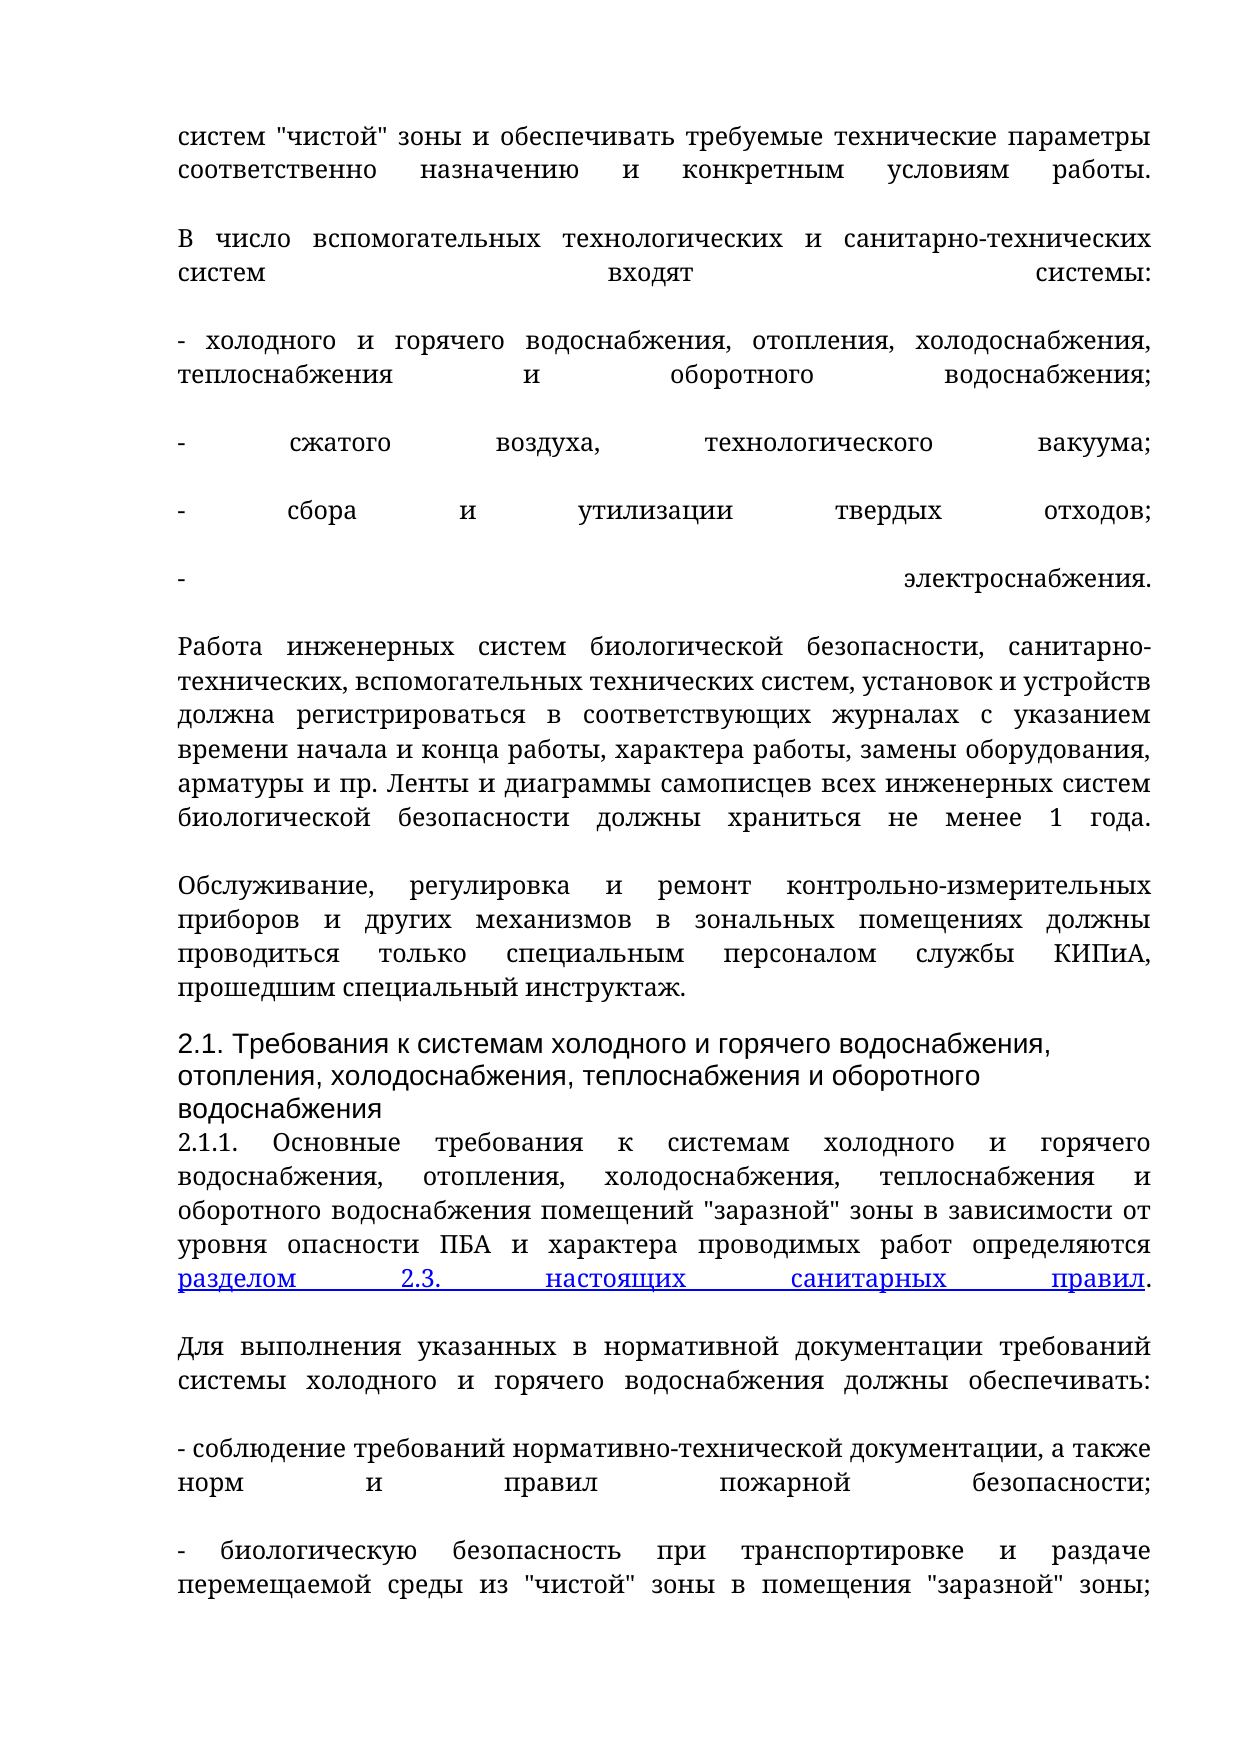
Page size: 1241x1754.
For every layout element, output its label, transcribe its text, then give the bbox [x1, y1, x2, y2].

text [177, 118, 1152, 1004]
text 2.1. Требования к системам холодного и горячего водоснабжения, отопления, холодоснабжения, теплоснабжения и оборотного водоснабжения [177, 1027, 1152, 1124]
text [177, 1124, 1152, 1635]
